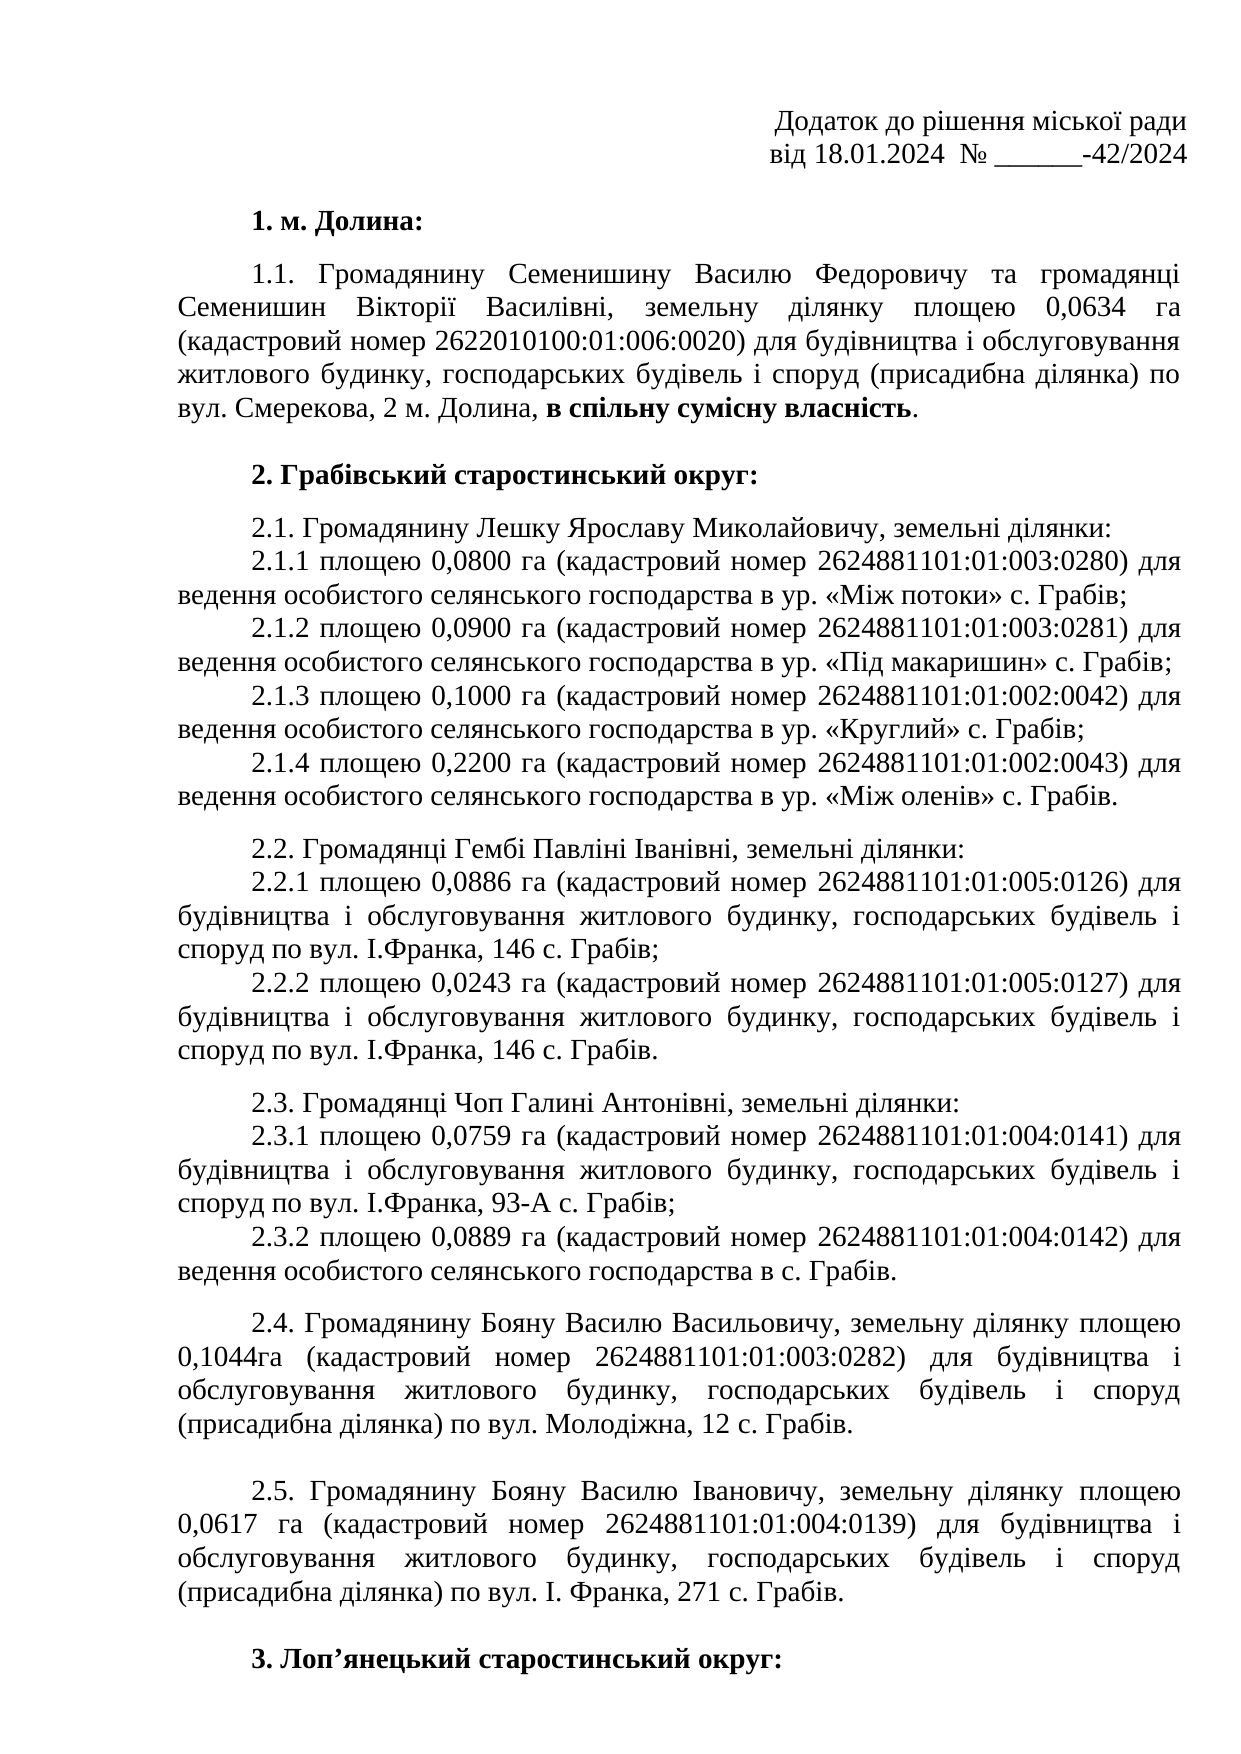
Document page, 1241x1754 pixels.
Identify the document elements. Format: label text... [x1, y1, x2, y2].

text 2.2.1 площею 0,0886 га (кадастровий номер 2624881101:01:005:0126) для будівництва і обслуговування житлового будинку, господарських будівель і споруд по вул. І.Франка, 146 с. Грабів; [177, 864, 1181, 965]
text від 18.01.2024 № ______-42/2024 [177, 136, 1187, 170]
text 3. Лоп’янецький старостинський округ: [177, 1641, 1181, 1674]
text 2.3. Громадянці Чоп Галині Антонівні, земельні ділянки: [177, 1085, 1181, 1118]
text 2. Грабівський старостинський округ: [177, 457, 1181, 491]
text 1. м. Долина: [177, 203, 1181, 237]
text 2.2. Громадянці Гембі Павліні Іванівні, земельні ділянки: [177, 831, 1181, 864]
text 2.1. Громадянину Лешку Ярославу Миколайовичу, земельні ділянки: [177, 510, 1181, 543]
text 2.4. Громадянину Бояну Василю Васильовичу, земельну ділянку площею 0,1044га (кадастровий номер 2624881101:01:003:0282) для будівництва і обслуговування житлового будинку, господарських будівель і споруд (присадибна ділянка) по вул. Молодіжна, 12 с. Грабів. [177, 1305, 1181, 1439]
text 1.1. Громадянину Семенишину Василю Федоровичу та громадянці Семенишин Вікторії Василівні, земельну ділянку площею 0,0634 га (кадастровий номер 2622010100:01:006:0020) для будівництва і обслуговування житлового будинку, господарських будівель і споруд (присадибна ділянка) по вул. Смерекова, 2 м. Долина, в спільну сумісну власність. [177, 256, 1181, 424]
text 2.1.2 площею 0,0900 га (кадастровий номер 2624881101:01:003:0281) для ведення особистого селянського господарства в ур. «Під макаришин» с. Грабів; [177, 611, 1181, 678]
text 2.1.4 площею 0,2200 га (кадастровий номер 2624881101:01:002:0043) для ведення особистого селянського господарства в ур. «Між оленів» с. Грабів. [177, 745, 1181, 812]
text 2.1.1 площею 0,0800 га (кадастровий номер 2624881101:01:003:0280) для ведення особистого селянського господарства в ур. «Між потоки» с. Грабів; [177, 543, 1181, 611]
text 2.2.2 площею 0,0243 га (кадастровий номер 2624881101:01:005:0127) для будівництва і обслуговування житлового будинку, господарських будівель і споруд по вул. І.Франка, 146 с. Грабів. [177, 965, 1181, 1066]
text 2.1.3 площею 0,1000 га (кадастровий номер 2624881101:01:002:0042) для ведення особистого селянського господарства в ур. «Круглий» с. Грабів; [177, 678, 1181, 745]
text 2.3.1 площею 0,0759 га (кадастровий номер 2624881101:01:004:0141) для будівництва і обслуговування житлового будинку, господарських будівель і споруд по вул. І.Франка, 93-А с. Грабів; [177, 1118, 1181, 1219]
text 2.5. Громадянину Бояну Василю Івановичу, земельну ділянку площею 0,0617 га (кадастровий номер 2624881101:01:004:0139) для будівництва і обслуговування житлового будинку, господарських будівель і споруд (присадибна ділянка) по вул. І. Франка, 271 с. Грабів. [177, 1473, 1181, 1607]
text Додаток до рішення міської ради [177, 103, 1187, 136]
text 2.3.2 площею 0,0889 га (кадастровий номер 2624881101:01:004:0142) для ведення особистого селянського господарства в с. Грабів. [177, 1219, 1181, 1286]
